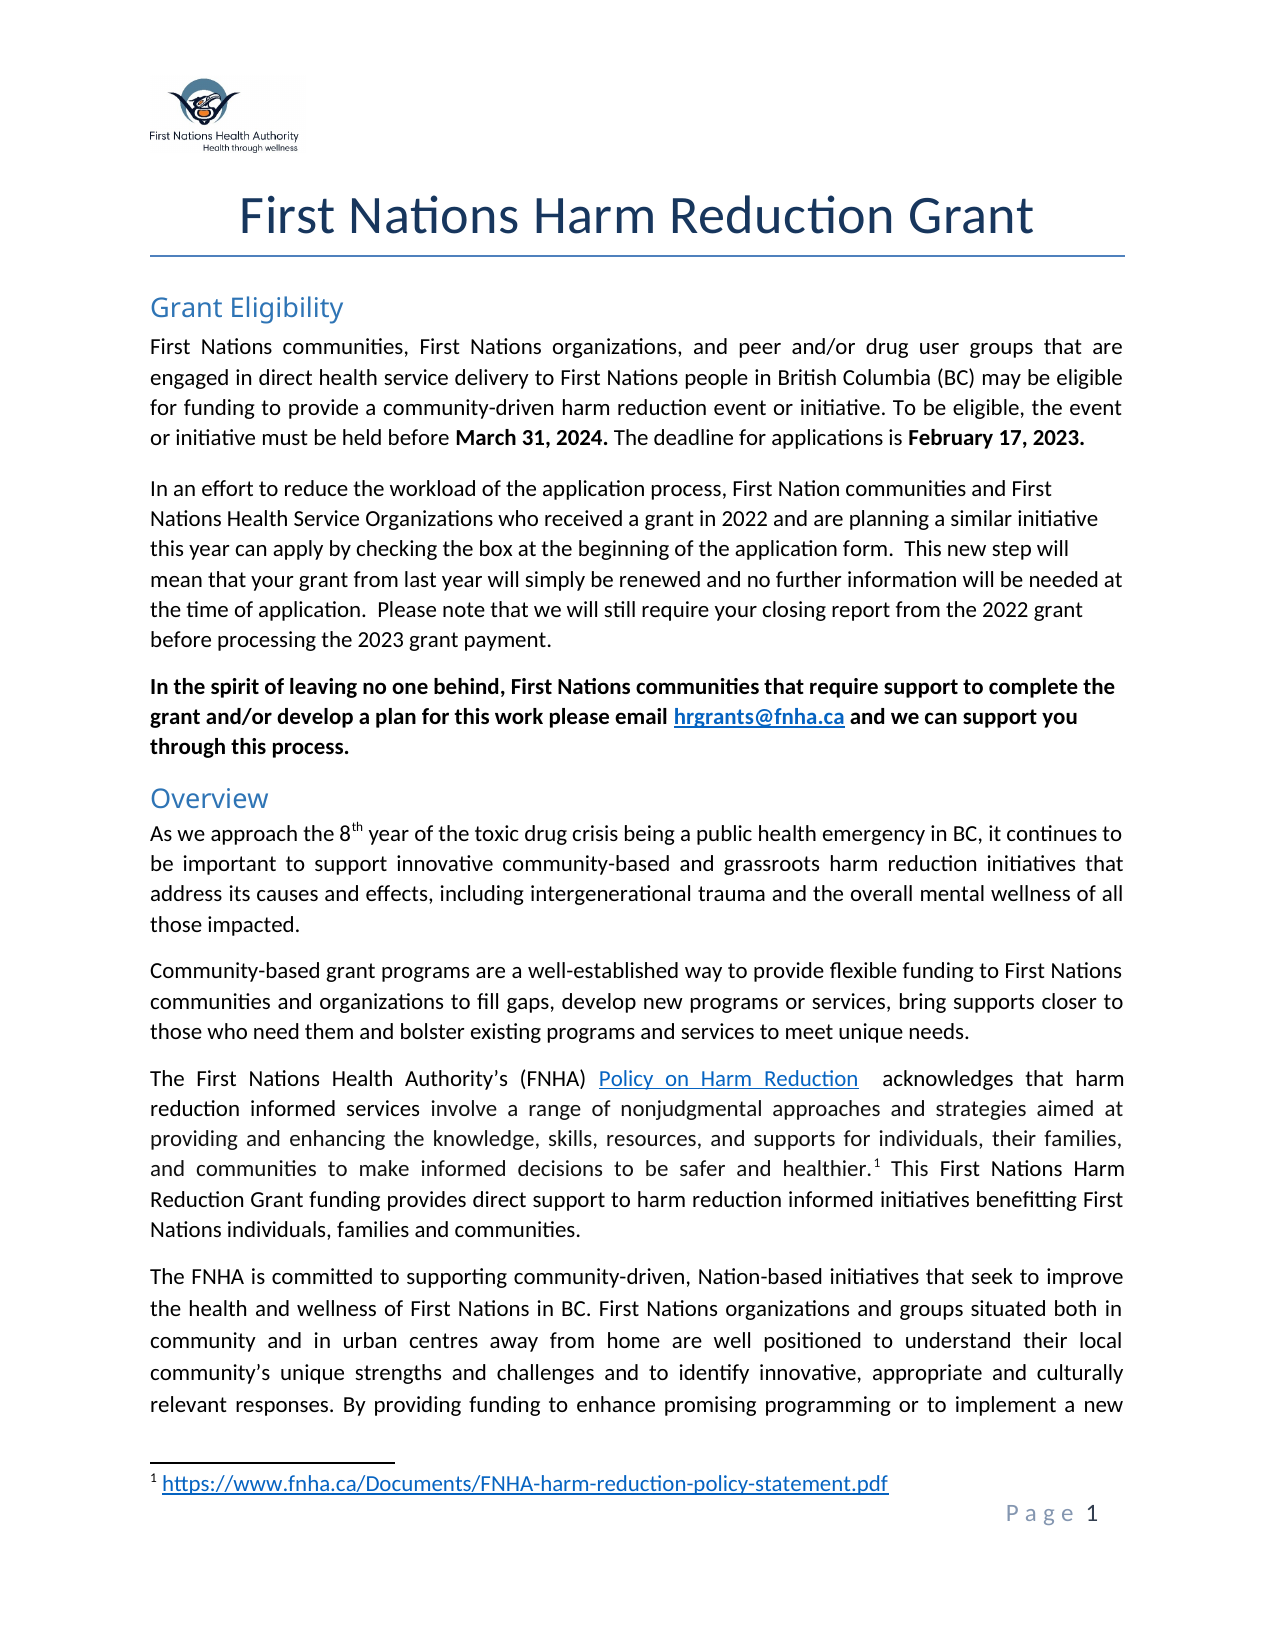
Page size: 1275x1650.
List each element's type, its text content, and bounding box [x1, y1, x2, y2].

subtitle Overview [150, 779, 1125, 816]
text In an effort to reduce the workload of the application process, First Nation communities and First Nations Health Service Organizations who received a grant in 2022 and are planning a similar initiative this year can apply by checking the box at the beginning of the application form. This new step will mean that your grant from last year will simply be renewed and no further information will be needed at the time of application. Please note that we will still require your closing report from the 2022 grant before processing the 2023 grant payment. [150, 474, 1125, 653]
subtitle First Nations communities, First Nations organizations, and peer and/or drug user groups that are engaged in direct health service delivery to First Nations people in British Columbia (BC) may be eligible for funding to provide a community-driven harm reduction event or initiative. To be eligible, the event or initiative must be held before March 31, 2024. The deadline for applications is February 17, 2023. [150, 332, 1125, 451]
text As we approach the 8th year of the toxic drug crisis being a public health emergency in BC, it continues to be important to support innovative community-based and grassroots harm reduction initiatives that address its causes and effects, including intergenerational trauma and the overall mental wellness of all those impacted. [150, 819, 1125, 938]
subtitle Grant Eligibility [150, 288, 1125, 325]
text The First Nations Health Authority’s (FNHA) Policy on Harm Reduction acknowledges that harm reduction informed services involve a range of nonjudgmental approaches and strategies aimed at providing and enhancing the knowledge, skills, resources, and supports for individuals, their families, and communities to make informed decisions to be safer and healthier. This First Nations Harm Reduction Grant funding provides direct support to harm reduction informed initiatives benefitting First Nations individuals, families and communities. [150, 1064, 1125, 1124]
text The First Nations Health Authority’s (FNHA) Policy on Harm Reduction acknowledges that harm reduction informed services involve a range of nonjudgmental approaches and strategies aimed at providing and enhancing the knowledge, skills, resources, and supports for individuals, their families, and communities to make informed decisions to be safer and healthier. This First Nations Harm Reduction Grant funding provides direct support to harm reduction informed initiatives benefitting First Nations individuals, families and communities. [150, 1152, 1125, 1243]
text First Nations Harm Reduction Grant [150, 181, 1125, 255]
text In the spirit of leaving no one behind, First Nations communities that require support to complete the grant and/or develop a plan for this work please email hrgrants@fnha.ca and we can support you through this process. [150, 672, 1125, 760]
picture [150, 75, 306, 153]
text Community-based grant programs are a well-established way to provide flexible funding to First Nations communities and organizations to fill gaps, develop new programs or services, bring supports closer to those who need them and bolster existing programs and services to meet unique needs. [150, 957, 1125, 1045]
